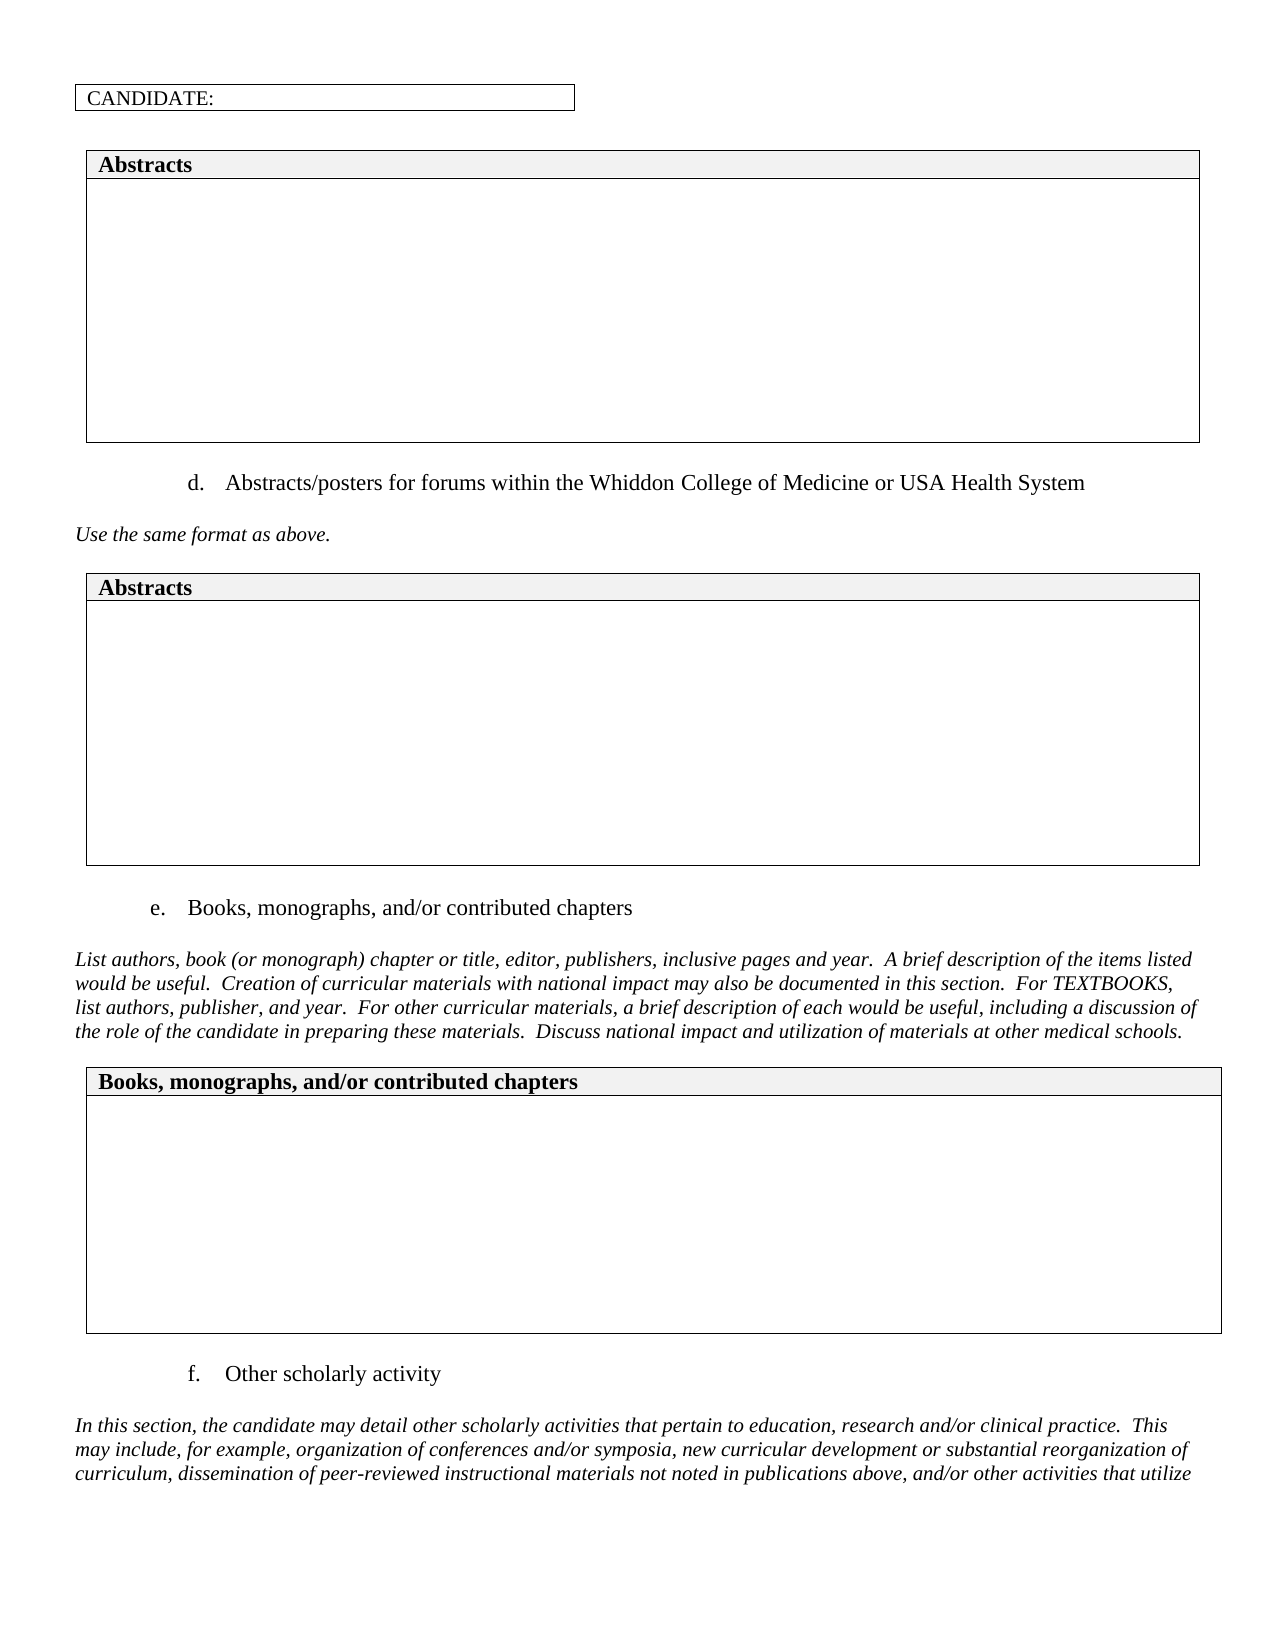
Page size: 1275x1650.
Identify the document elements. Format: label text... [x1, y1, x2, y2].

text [75, 1413, 1200, 1485]
table_header Abstracts [87, 151, 1199, 177]
table_header Books, monographs, and/or contributed chapters [87, 1068, 1221, 1095]
text e. Books, monographs, and/or contributed chapters [112, 894, 1200, 921]
text d. Abstracts/posters for forums within the Whiddon College of Medicine or USA Health System [112, 469, 1200, 496]
table_cell [87, 601, 1199, 864]
table_header Abstracts [87, 574, 1199, 600]
text List authors, book (or monograph) chapter or title, editor, publishers, inclusive pages and year. A brief description of the items listed would be useful. Creation of curricular materials with national impact may also be documented in this section. For TEXTBOOKS, list authors, publisher, and year. For other curricular materials, a brief description of each would be useful, including a discussion of the role of the candidate in preparing these materials. Discuss national impact and utilization of materials at other medical schools. [75, 947, 1200, 1043]
text Use the same format as above. [75, 522, 1200, 546]
text f. Other scholarly activity [150, 1360, 1200, 1387]
table_cell [87, 179, 1199, 442]
table_cell [87, 1096, 1221, 1333]
